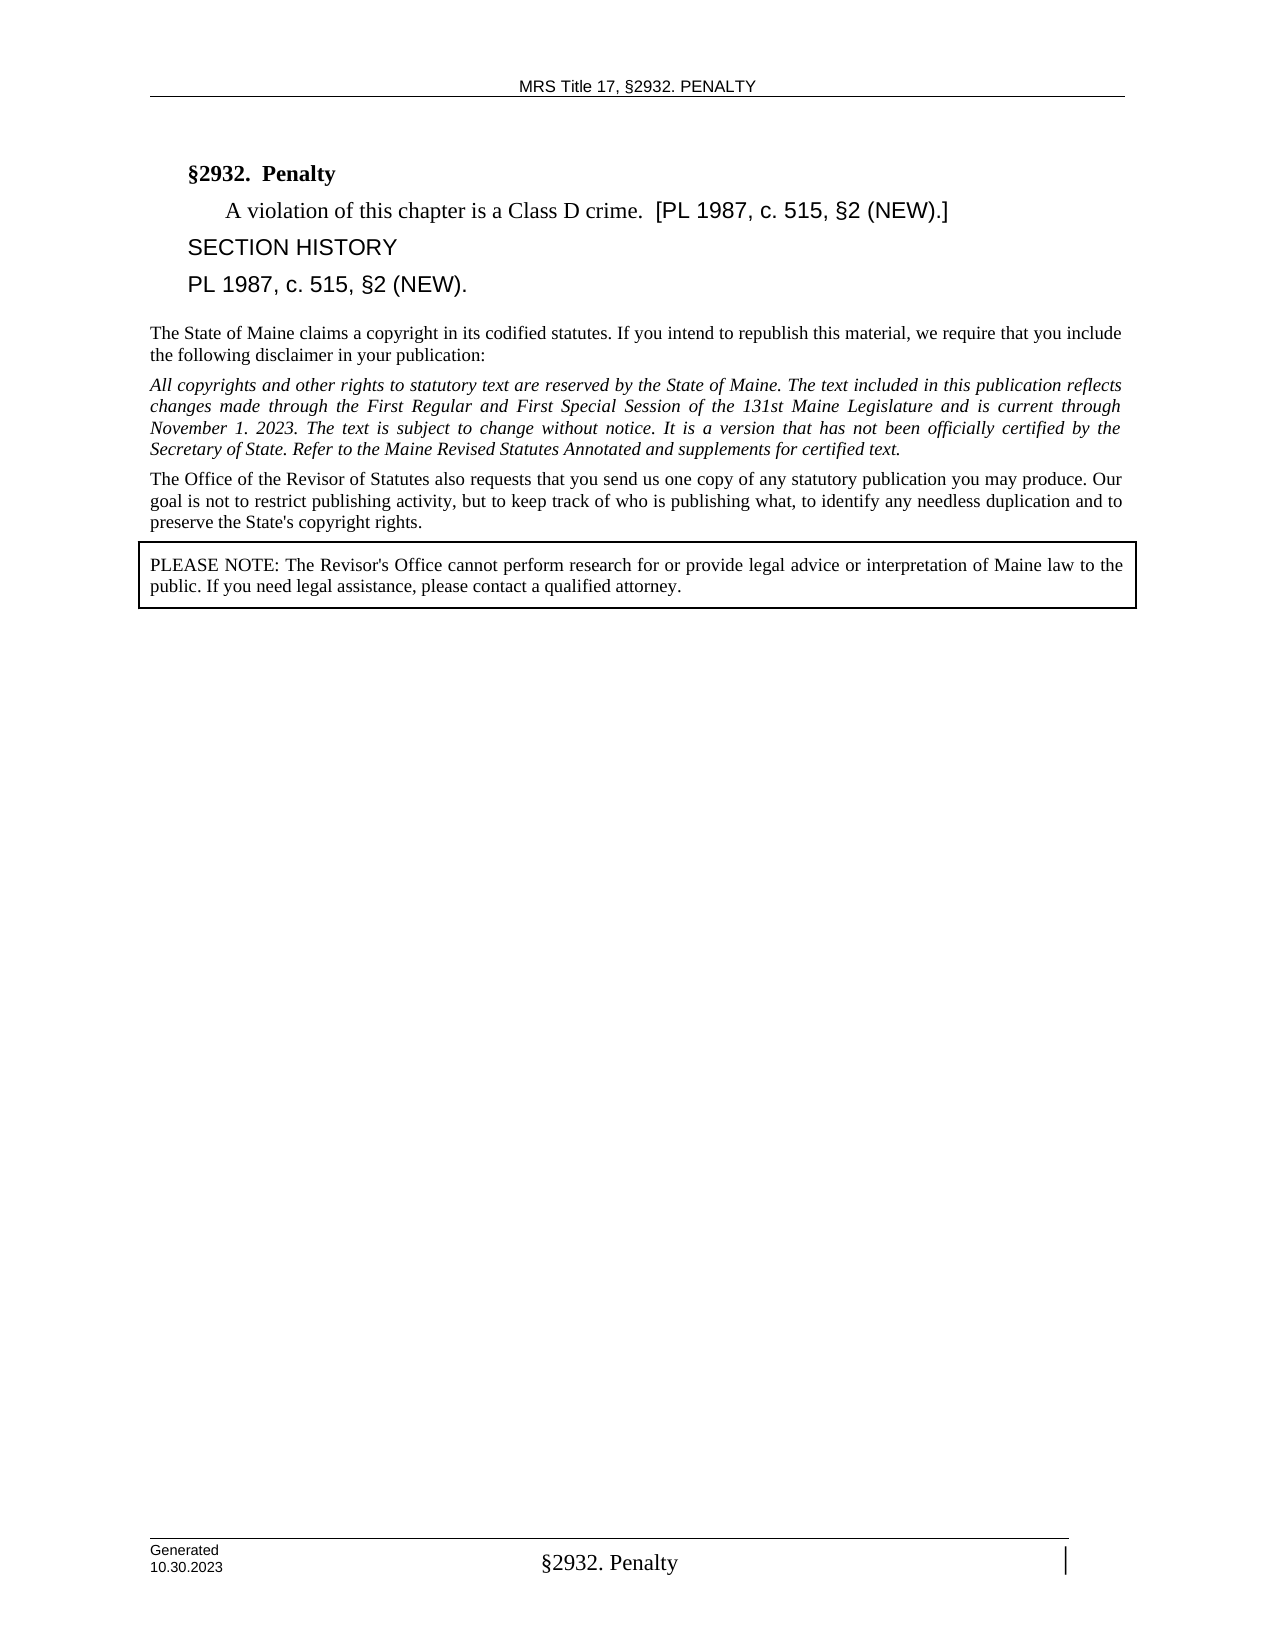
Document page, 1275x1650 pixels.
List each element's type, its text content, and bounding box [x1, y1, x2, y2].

text SECTION HISTORY [187, 234, 1125, 260]
text A violation of this chapter is a Class D crime. [PL 1987, c. 515, §2 (NEW).] [187, 197, 1125, 224]
text The State of Maine claims a copyright in its codified statutes. If you intend to republish this material, we require that you include the following disclaimer in your publication: [150, 322, 1125, 365]
text PL 1987, c. 515, §2 (NEW). [187, 271, 1125, 297]
text PLEASE NOTE: The Revisor's Office cannot perform research for or provide legal advice or interpretation of Maine law to the public. If you need legal assistance, please contact a qualified attorney. [140, 543, 1135, 607]
text All copyrights and other rights to statutory text are reserved by the State of Maine. The text included in this publication reflects changes made through the First Regular and First Special Session of the 131st Maine Legislature and is current through November 1. 2023 . The text is subject to change without notice. It is a version that has not been officially certified by the Secretary of State. Refer to the Maine Revised Statutes Annotated and supplements for certified text. [150, 374, 1125, 460]
text §2932. Penalty [187, 160, 1125, 187]
text The Office of the Revisor of Statutes also requests that you send us one copy of any statutory publication you may produce. Our goal is not to restrict publishing activity, but to keep track of who is publishing what, to identify any needless duplication and to preserve the State's copyright rights. [150, 468, 1125, 533]
